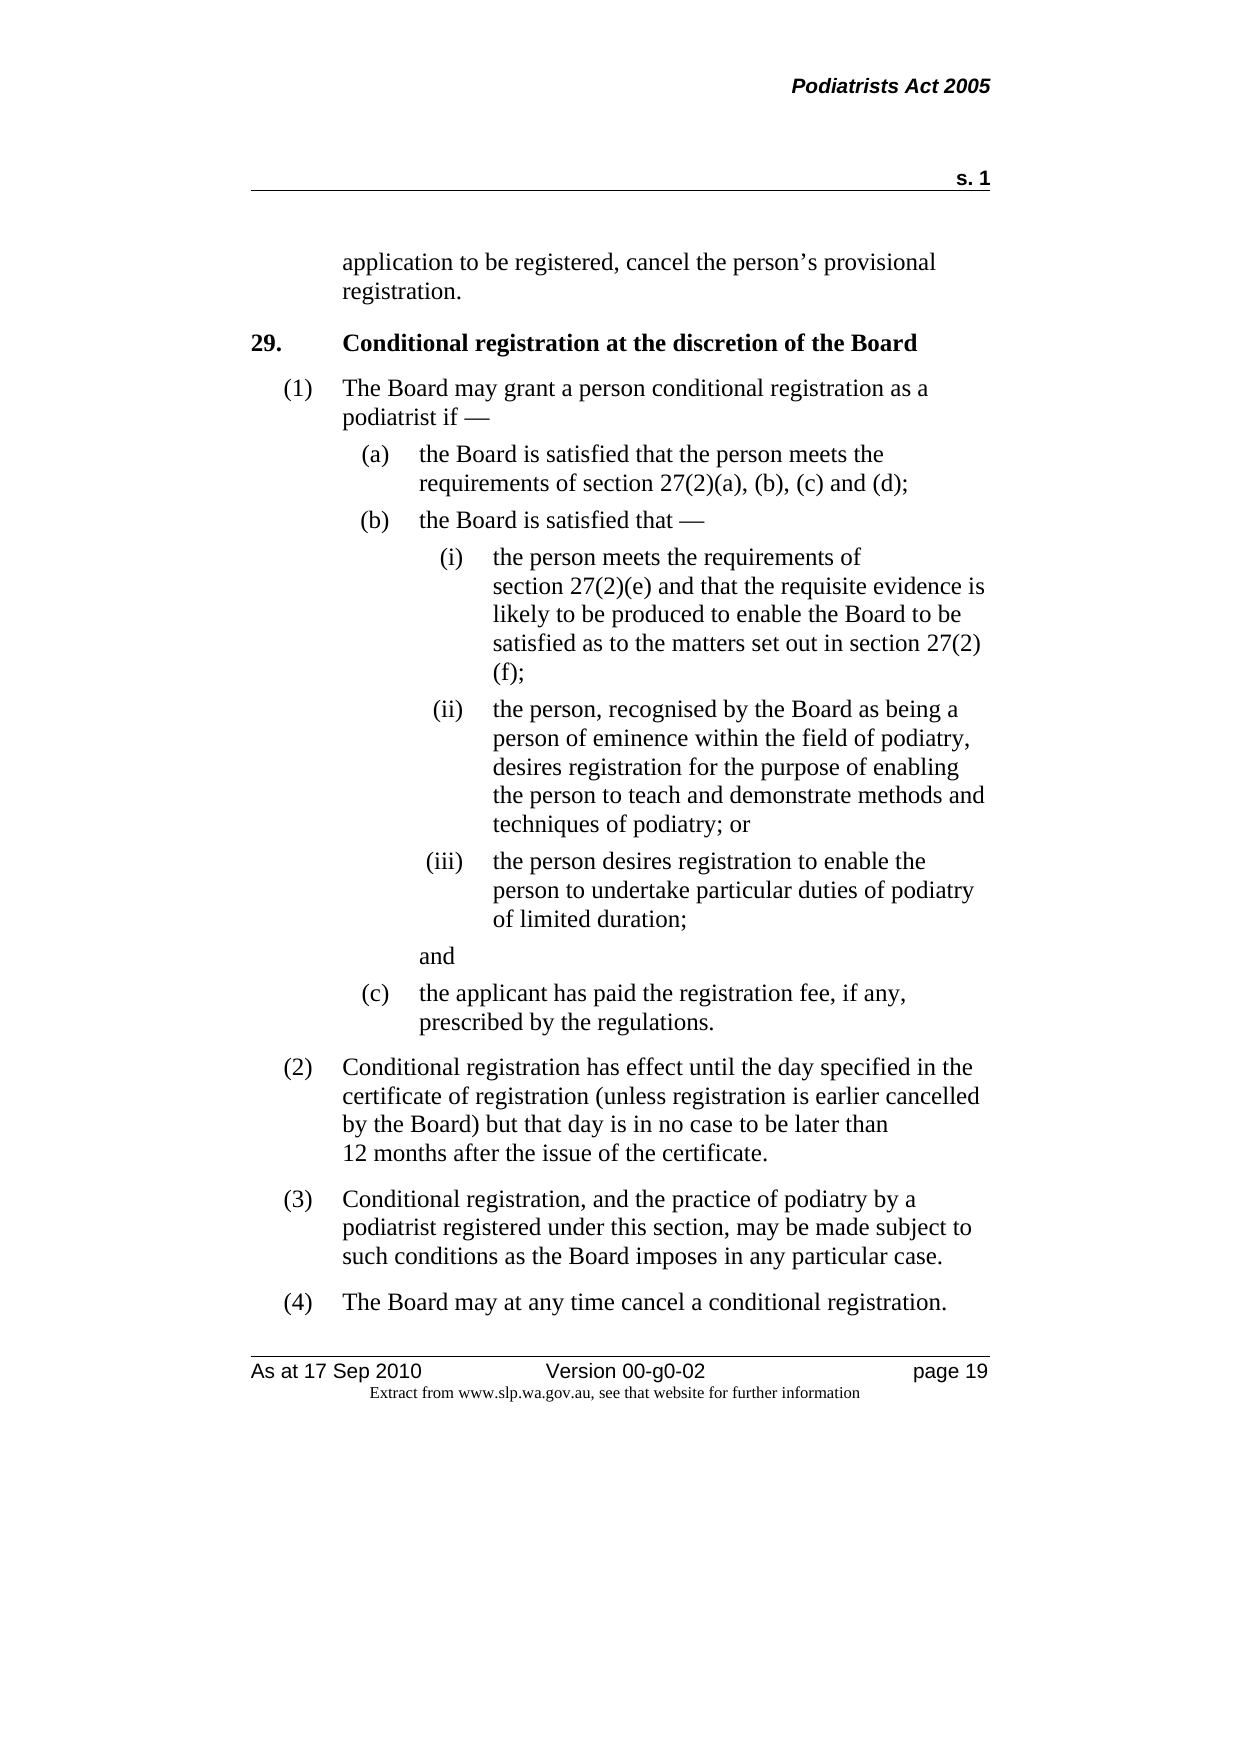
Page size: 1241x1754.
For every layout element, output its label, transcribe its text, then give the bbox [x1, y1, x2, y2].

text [251, 247, 990, 305]
text (i) the person meets the requirements of section 27(2)(e) and that the requisite evidence is likely to be produced to enable the Board to be satisfied as to the matters set out in section 27(2)(f); [251, 542, 990, 686]
text (4) The Board may at any time cancel a conditional registration. [251, 1287, 990, 1315]
text and [251, 941, 990, 969]
subtitle 29. Conditional registration at the discretion of the Board [251, 328, 990, 357]
text (1) The Board may grant a person conditional registration as a podiatrist if — [251, 373, 990, 431]
text (a) the Board is satisfied that the person meets the requirements of section 27(2)(a), (b), (c) and (d); [251, 439, 990, 497]
text (ii) the person, recognised by the Board as being a person of eminence within the field of podiatry, desires registration for the purpose of enabling the person to teach and demonstrate methods and techniques of podiatry; or [251, 694, 990, 838]
text (c) the applicant has paid the registration fee, if any, prescribed by the regulations. [251, 978, 990, 1035]
text (iii) the person desires registration to enable the person to undertake particular duties of podiatry of limited duration; [251, 846, 990, 932]
text (b) the Board is satisfied that — [251, 505, 990, 534]
text (2) Conditional registration has effect until the day specified in the certificate of registration (unless registration is earlier cancelled by the Board) but that day is in no case to be later than 12 months after the issue of the certificate. [251, 1052, 990, 1167]
text (3) Conditional registration, and the practice of podiatry by a podiatrist registered under this section, may be made subject to such conditions as the Board imposes in any particular case. [251, 1184, 990, 1270]
